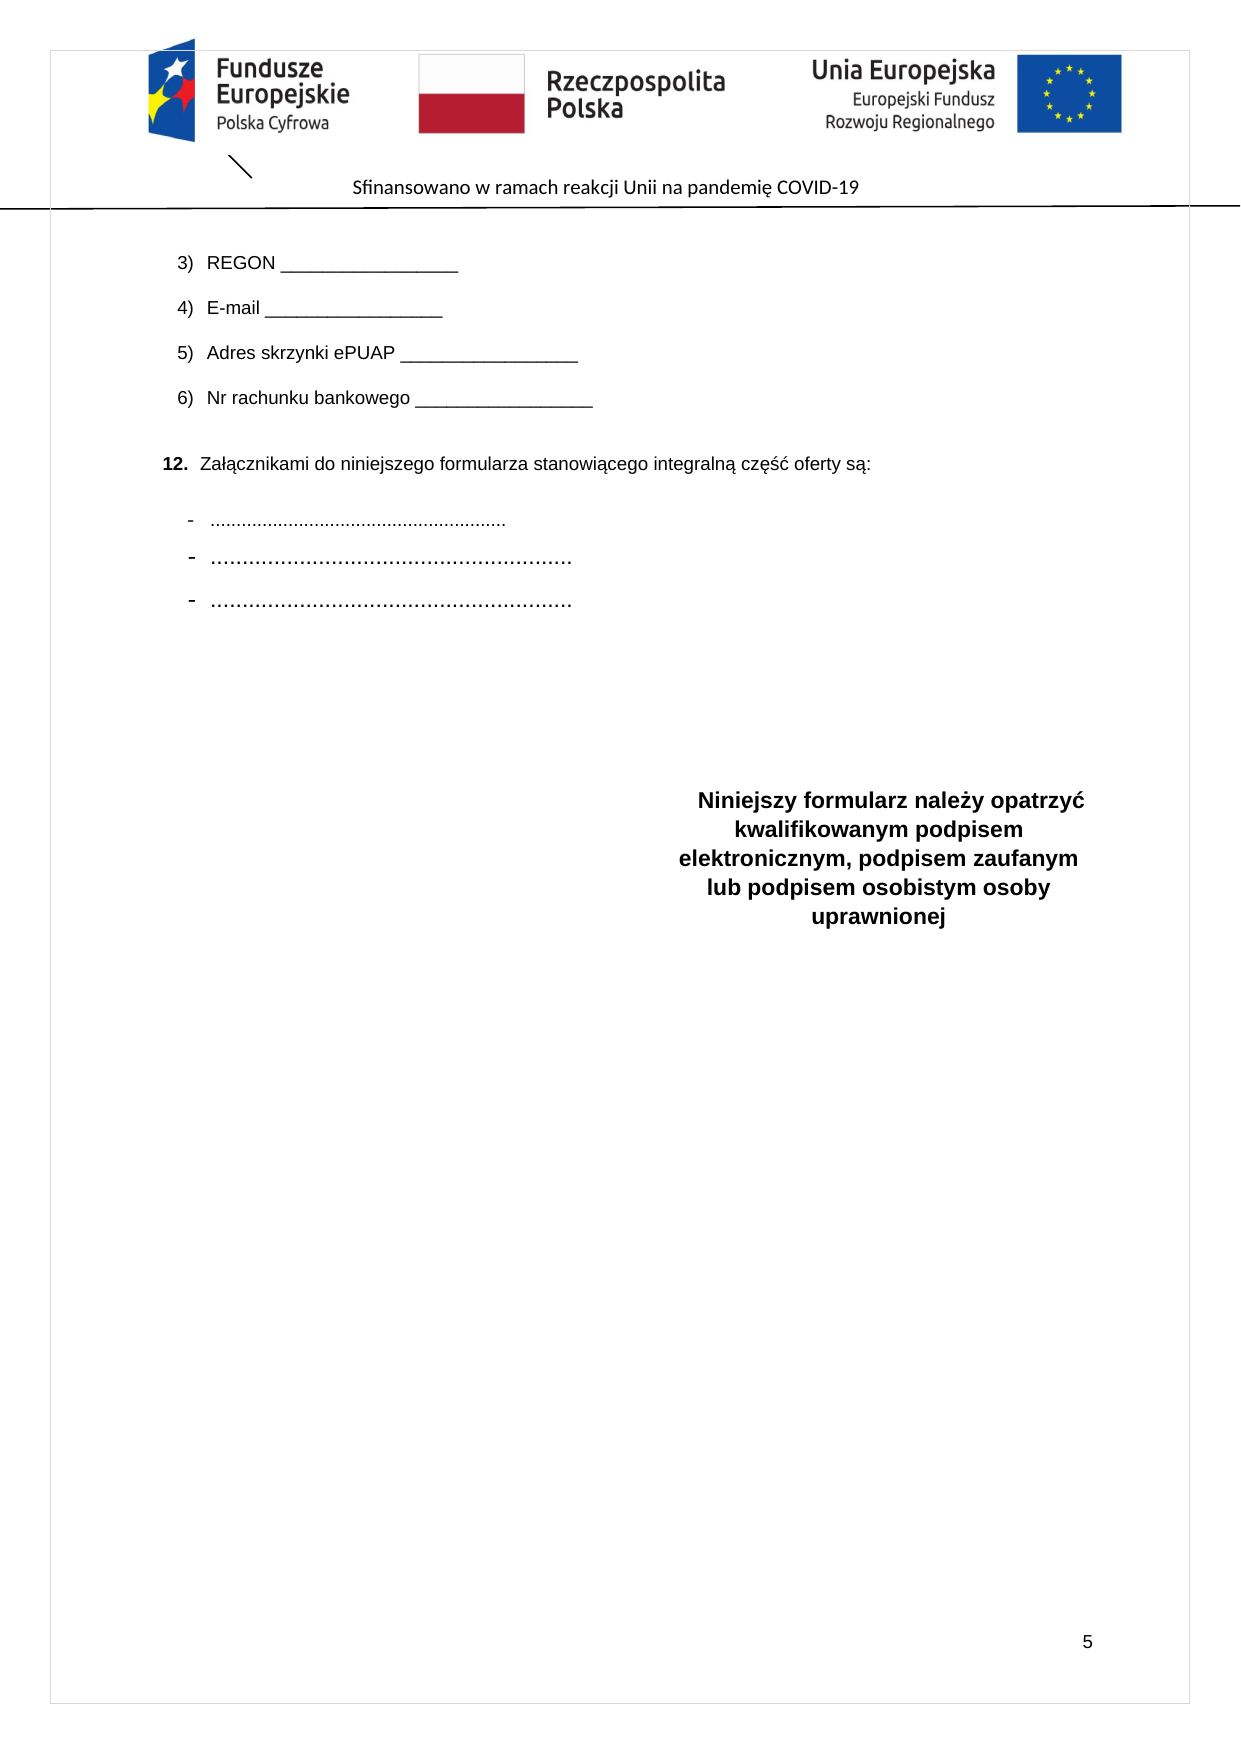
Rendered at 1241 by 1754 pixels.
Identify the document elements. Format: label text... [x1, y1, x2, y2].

list REGON _________________ [177, 252, 1093, 274]
list ......................................................... [185, 543, 1093, 572]
picture [1, 0, 1238, 155]
picture [51, 51, 1189, 155]
list ......................................................... [185, 586, 1093, 614]
list Nr rachunku bankowego _________________ [177, 387, 1093, 408]
text Niniejszy formularz należy opatrzyć kwalifikowanym podpisem [664, 787, 1093, 842]
list E-mail _________________ [177, 297, 1093, 318]
list Załącznikami do niniejszego formularza stanowiącego integralną część oferty są: [162, 453, 1093, 474]
list Adres skrzynki ePUAP _________________ [177, 342, 1093, 363]
list ......................................................... [185, 508, 1093, 532]
text elektronicznym, podpisem zaufanym lub podpisem osobistym osoby uprawnionej [664, 845, 1093, 929]
